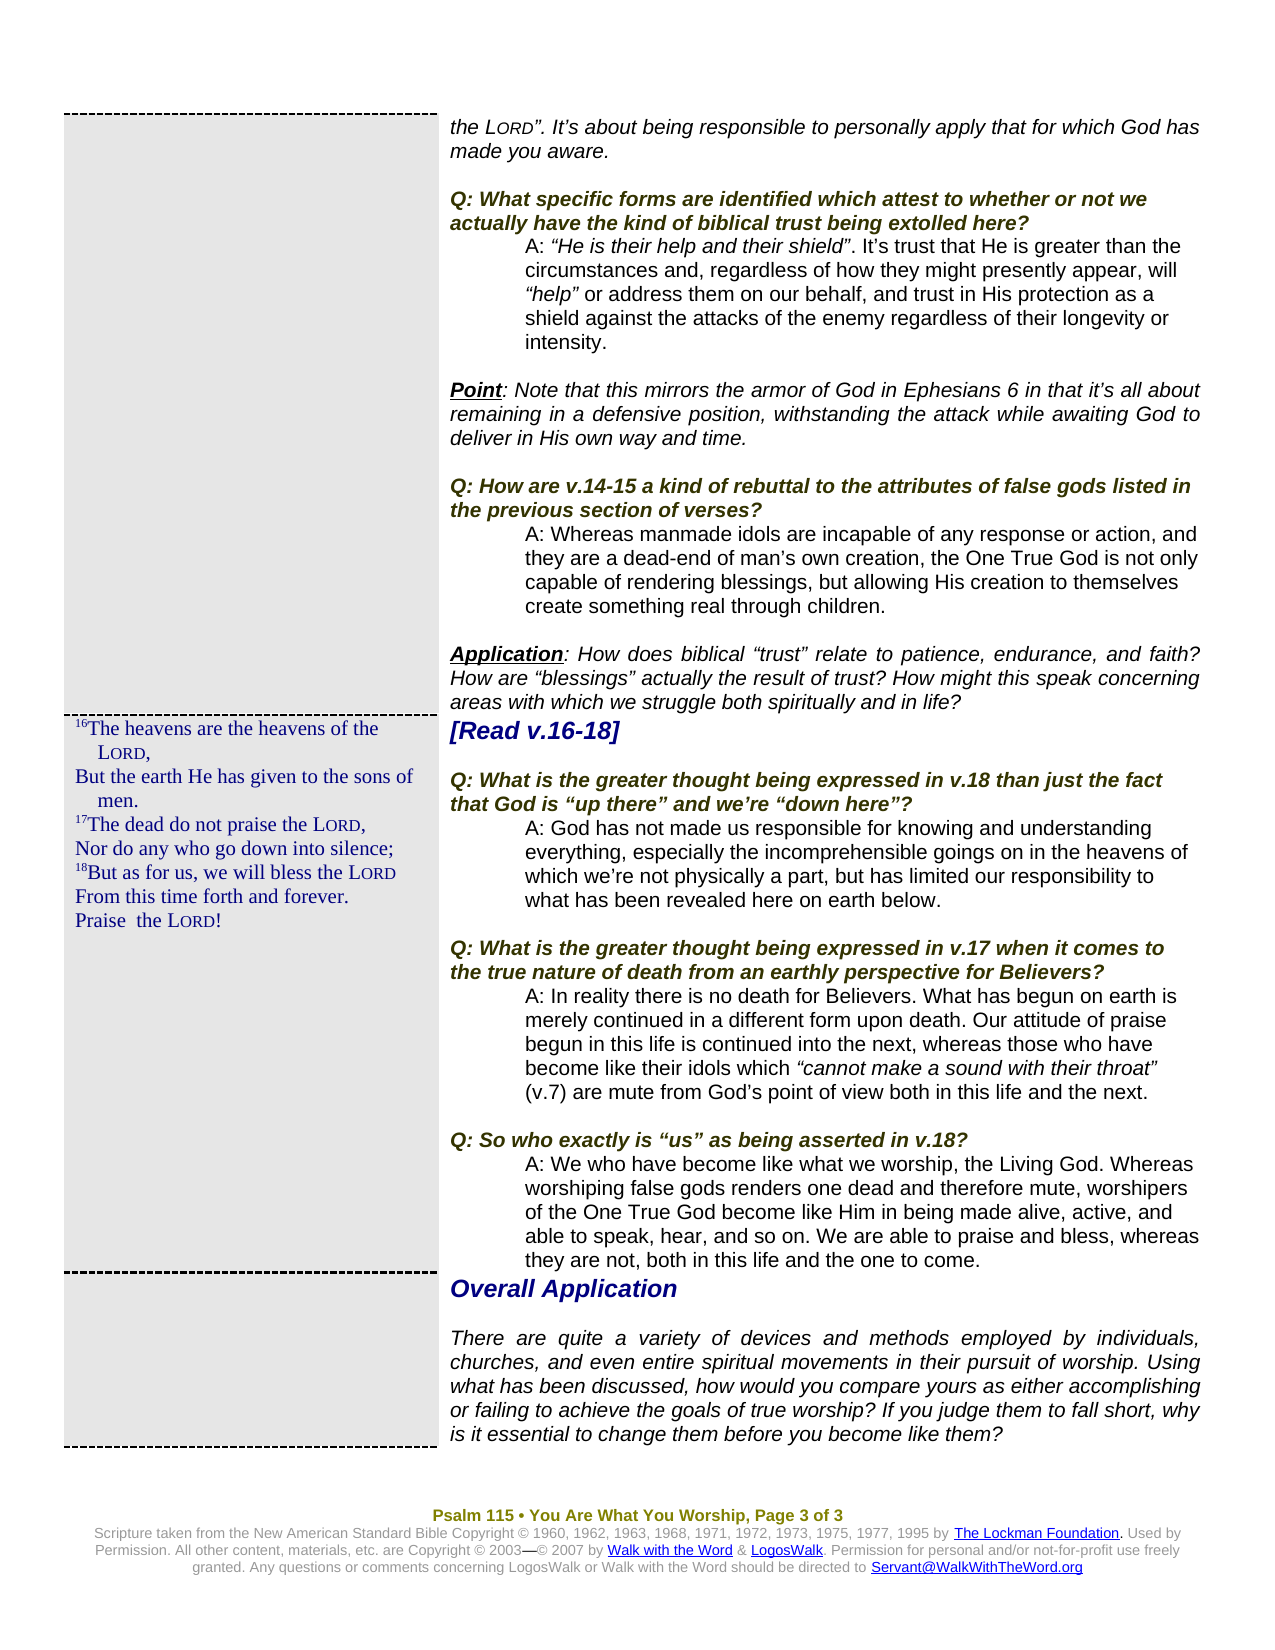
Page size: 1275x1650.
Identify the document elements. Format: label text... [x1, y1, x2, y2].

table_cell [64, 1271, 439, 1446]
table_cell Overall Application There are quite a variety of devices and methods employed by individuals, churches, and even entire spiritual movements in their pursuit of worship. Using what has been discussed, how would you compare yours as either accomplishing or failing to achieve the goals of true worship? If you judge them to fall short, why is it essential to change them before you become like them? [439, 1271, 1213, 1446]
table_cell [439, 113, 1213, 713]
table_cell [Read v.16-18] Q: What is the greater thought being expressed in v.18 than just the fact that God is “up there” and we’re “down here”? A: God has not made us responsible for knowing and understanding everything, especially the incomprehensible goings on in the heavens of which we’re not physically a part, but has limited our responsibility to what has been revealed here on earth below. Q: What is the greater thought being expressed in v.17 when it comes to the true nature of death from an earthly perspective for Believers? A: In reality there is no death for Believers. What has begun on earth is merely continued in a different form upon death. Our attitude of praise begun in this life is continued into the next, whereas those who have become like their idols which “cannot make a sound with their throat” (v.7) are mute from God’s point of view both in this life and the next. Q: So who exactly is “us” as being asserted in v.18? A: We who have become like what we worship, the Living God. Whereas worshiping false gods renders one dead and therefore mute, worshipers of the One True God become like Him in being made alive, active, and able to speak, hear, and so on. We are able to praise and bless, whereas they are not, both in this life and the one to come. [439, 714, 1213, 1271]
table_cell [64, 113, 439, 713]
table_cell 16The heavens are the heavens of the Lord, But the earth He has given to the sons of men. 17The dead do not praise the Lord, Nor do any who go down into silence; 18But as for us, we will bless the Lord From this time forth and forever. Praise the Lord! [64, 714, 439, 1271]
